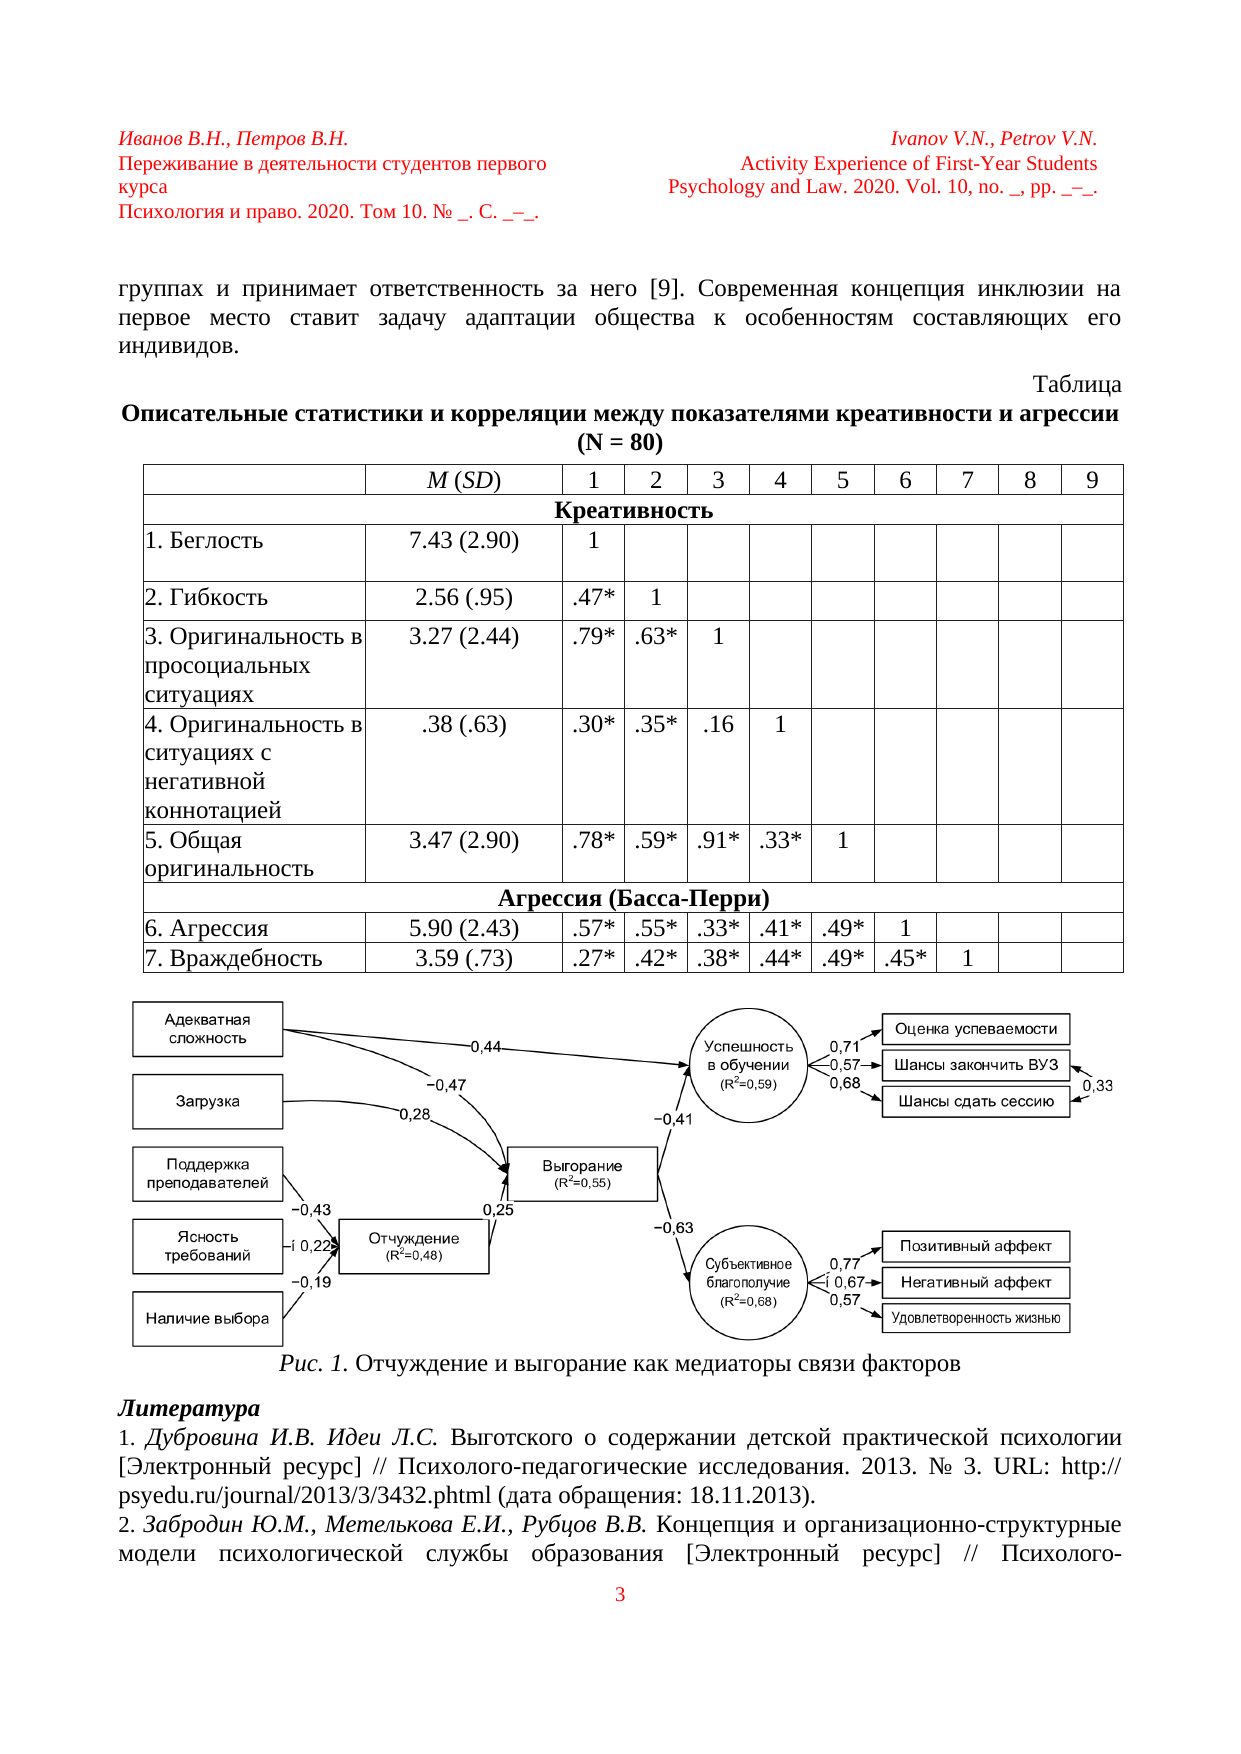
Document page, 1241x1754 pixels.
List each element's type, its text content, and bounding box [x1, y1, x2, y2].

table_cell [937, 825, 998, 882]
table_cell 3.47 (2.90) [366, 825, 562, 882]
table_cell .35* [625, 709, 687, 824]
table_cell 1 [688, 621, 749, 708]
table_cell [750, 621, 811, 708]
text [118, 273, 1122, 359]
table_cell [625, 525, 687, 581]
table_cell 7.43 (2.90) [366, 525, 562, 581]
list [118, 1509, 1122, 1567]
table_cell [999, 525, 1061, 581]
table_cell [937, 913, 998, 942]
table_cell [875, 525, 936, 581]
table_cell .33* [750, 825, 811, 882]
picture [132, 1001, 1113, 1347]
table_cell [750, 582, 811, 620]
table_cell .79* [563, 621, 624, 708]
table_cell 1 [812, 825, 874, 882]
table_cell 3. Оригинальность в просоциальных ситуациях [144, 621, 365, 708]
table_cell [1062, 621, 1123, 708]
table_cell 7. Враждебность [144, 943, 365, 972]
table_header M (SD) [366, 465, 562, 494]
table_cell 1 [750, 709, 811, 824]
table_header 8 [999, 465, 1061, 494]
table_cell [937, 709, 998, 824]
table_cell [937, 582, 998, 620]
table_cell 2.56 (.95) [366, 582, 562, 620]
table_header 6 [875, 465, 936, 494]
table_cell .16 [688, 709, 749, 824]
table_cell [1062, 913, 1123, 942]
table_cell .59* [625, 825, 687, 882]
table_cell 4. Оригинальность в ситуациях с негативной коннотацией [144, 709, 365, 824]
table_cell [999, 582, 1061, 620]
table_cell 1 [937, 943, 998, 972]
table_cell .78* [563, 825, 624, 882]
table_cell .41* [750, 913, 811, 942]
table_cell 6. Агрессия [144, 913, 365, 942]
table_cell [1062, 709, 1123, 824]
table_cell 5. Общая оригинальность [144, 825, 365, 882]
table_cell .55* [625, 913, 687, 942]
subtitle Литература [118, 1393, 1122, 1422]
table_cell .38 (.63) [366, 709, 562, 824]
table_cell [875, 825, 936, 882]
table_header 9 [1062, 465, 1123, 494]
table_cell 1. Беглость [144, 525, 365, 581]
table_cell [1062, 943, 1123, 972]
table_cell [750, 525, 811, 581]
table_cell [812, 709, 874, 824]
text Описательные статистики и корреляции между показателями креативности и агрессии (N = 80) [118, 398, 1122, 455]
table_cell [1062, 825, 1123, 882]
table_header 3 [688, 465, 749, 494]
table_cell .63* [625, 621, 687, 708]
table_header 1 [563, 465, 624, 494]
table_header 4 [750, 465, 811, 494]
table_cell [812, 621, 874, 708]
table_cell [812, 582, 874, 620]
table_cell 5.90 (2.43) [366, 913, 562, 942]
table_cell [812, 525, 874, 581]
table_cell [937, 621, 998, 708]
table_cell [999, 621, 1061, 708]
list 1. Дубровина И.В. Идеи Л.С. Выготского о содержании детской практической психологии [Электронный ресурс] // Психолого-педагогические исследования. 2013. № 3. URL: http:// psyedu.ru/journal/2013/3/3432.phtml (дата обращения: 18.11.2013). [118, 1422, 1122, 1509]
table_cell [999, 943, 1061, 972]
table_cell 3.59 (.73) [366, 943, 562, 972]
table_cell Агрессия (Басса-Перри) [144, 883, 1123, 912]
table_cell .30* [563, 709, 624, 824]
table_cell 2. Гибкость [144, 582, 365, 620]
text Таблица [118, 369, 1122, 397]
table_cell 1 [563, 525, 624, 581]
table_cell 3.27 (2.44) [366, 621, 562, 708]
table_header 2 [625, 465, 687, 494]
table_cell [937, 525, 998, 581]
table_cell .91* [688, 825, 749, 882]
table_cell .49* [812, 943, 874, 972]
table_cell .38* [688, 943, 749, 972]
table_cell .42* [625, 943, 687, 972]
table_cell Креативность [144, 495, 1123, 524]
table_cell [999, 825, 1061, 882]
table_cell .44* [750, 943, 811, 972]
table_cell [875, 621, 936, 708]
table_cell .57* [563, 913, 624, 942]
table_cell 1 [875, 913, 936, 942]
table_cell .27* [563, 943, 624, 972]
table_cell [875, 709, 936, 824]
table_cell .45* [875, 943, 936, 972]
table_cell [688, 582, 749, 620]
table_cell [688, 525, 749, 581]
table_cell [999, 913, 1061, 942]
table_cell 1 [625, 582, 687, 620]
table_header 5 [812, 465, 874, 494]
table_cell .33* [688, 913, 749, 942]
table_cell [875, 582, 936, 620]
table_cell [999, 709, 1061, 824]
table_cell .47* [563, 582, 624, 620]
table_header [144, 465, 365, 494]
table_header 7 [937, 465, 998, 494]
table_cell [1062, 582, 1123, 620]
table_cell .49* [812, 913, 874, 942]
table_cell [1062, 525, 1123, 581]
